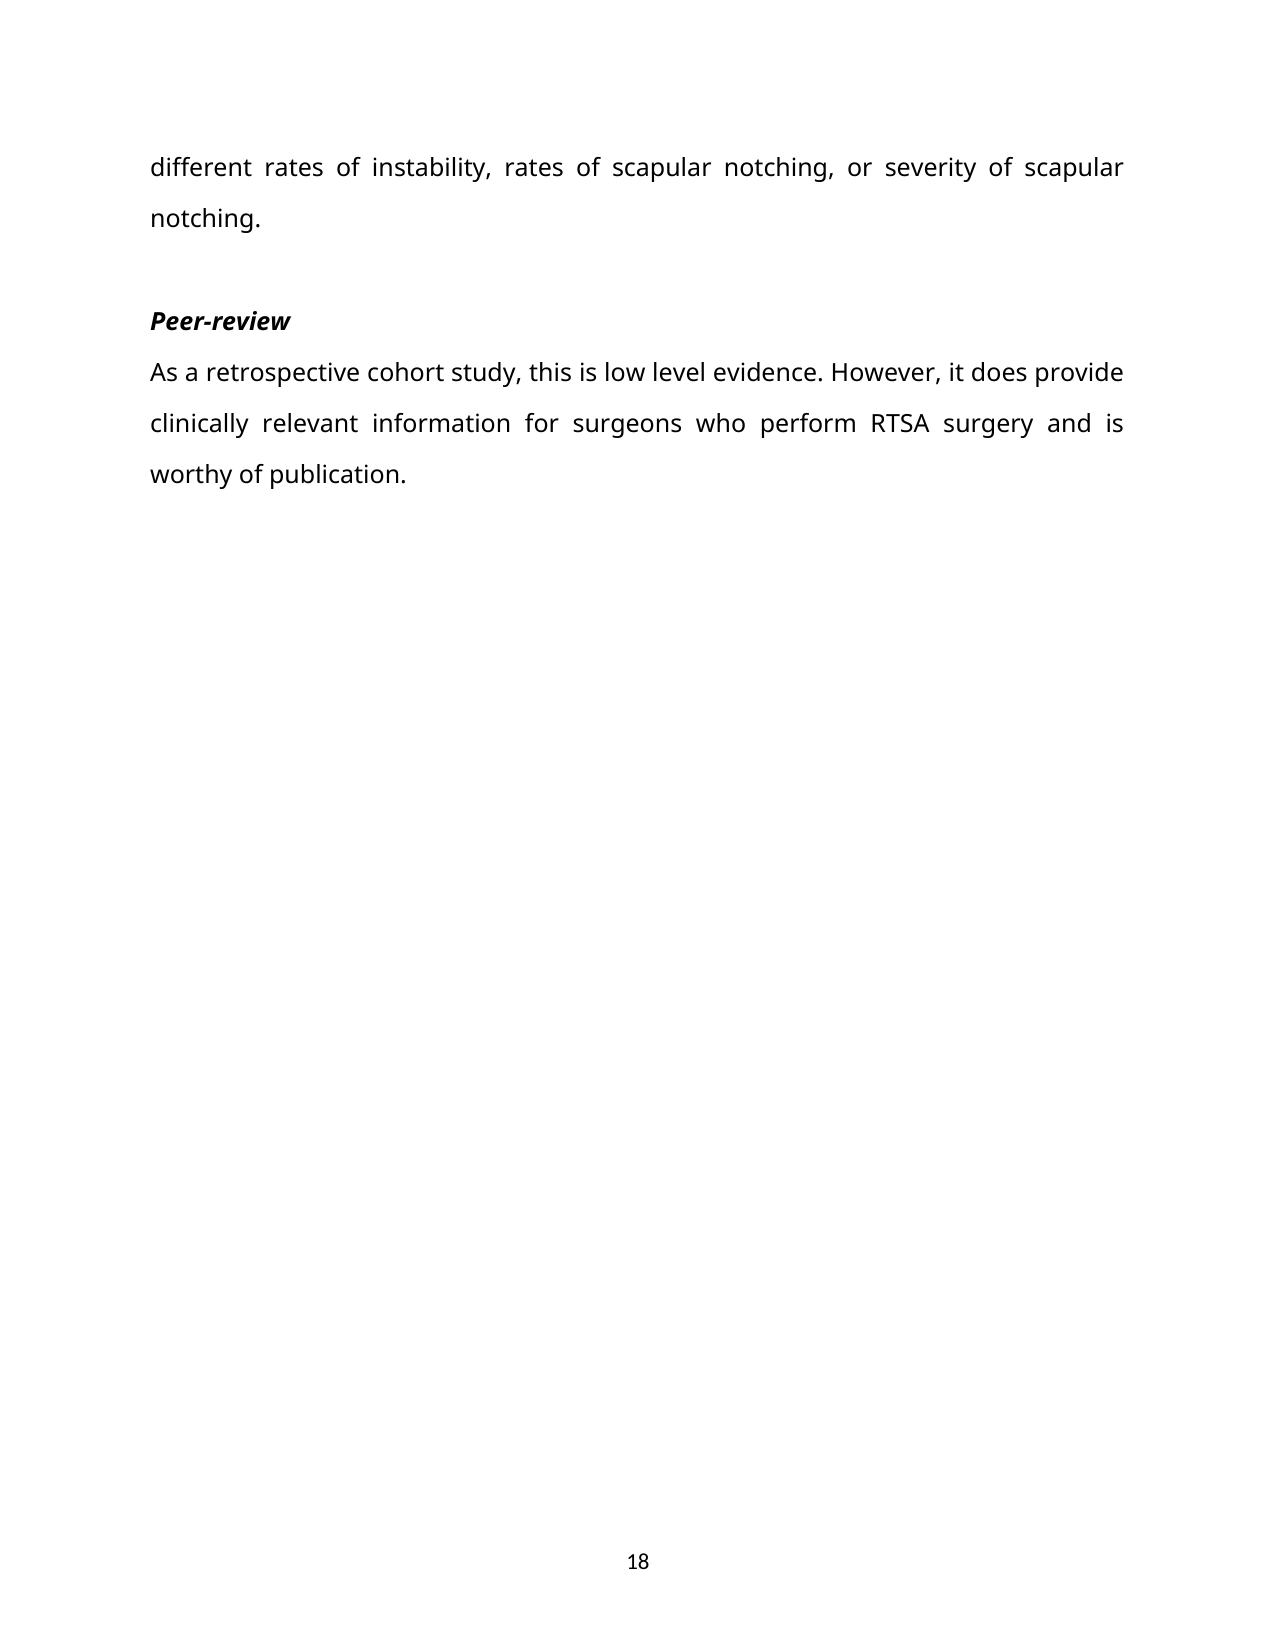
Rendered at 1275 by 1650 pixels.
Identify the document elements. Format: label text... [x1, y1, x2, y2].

text Peer-review [150, 303, 1125, 337]
text As a retrospective cohort study, this is low level evidence. However, it does provide clinically relevant information for surgeons who perform RTSA surgery and is worthy of publication. [150, 354, 1125, 490]
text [150, 150, 1125, 235]
